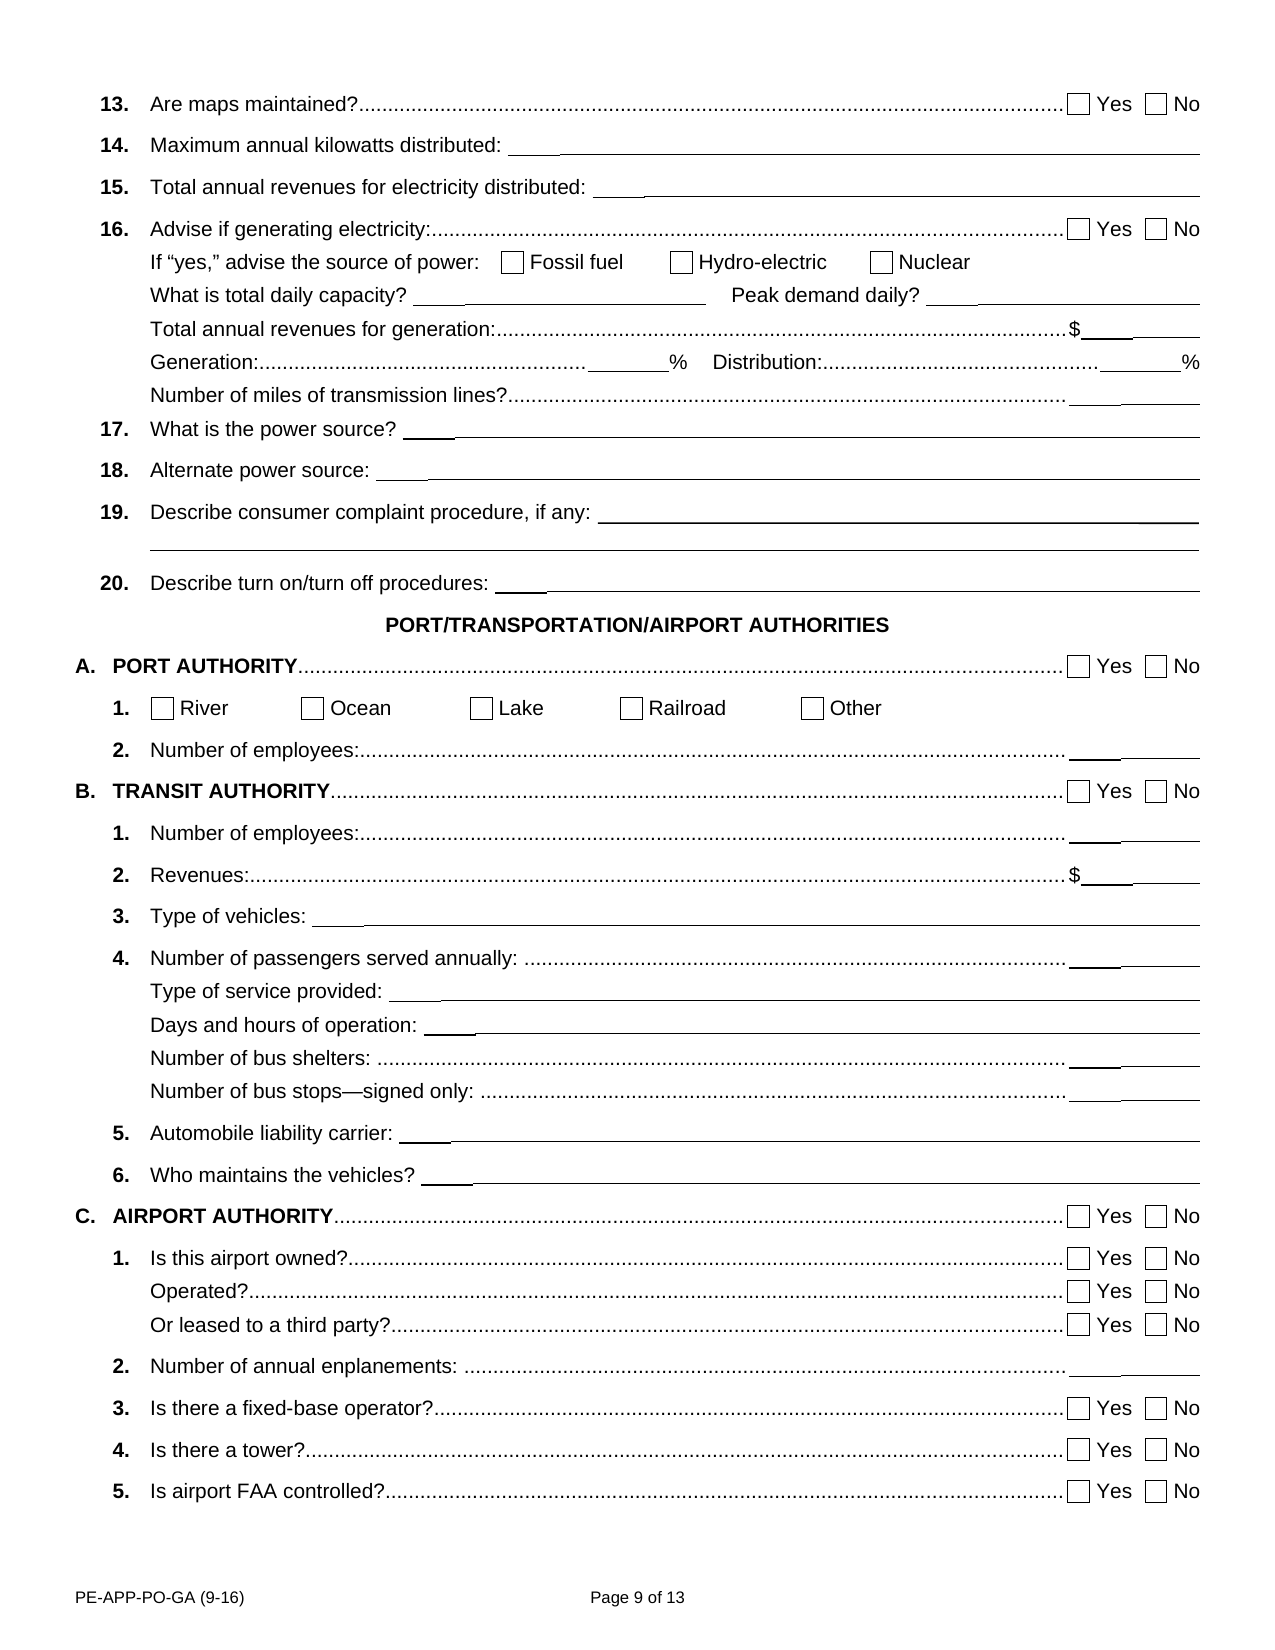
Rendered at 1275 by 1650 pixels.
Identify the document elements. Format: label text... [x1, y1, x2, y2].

text 15. Total annual revenues for electricity distributed: [100, 173, 1200, 200]
title PORT/TRANSPORTATION/AIRPORT AUTHORITIES [75, 610, 1200, 637]
text Number of miles of transmission lines? [150, 381, 1200, 408]
text 5. Automobile liability carrier: [112, 1119, 1200, 1146]
text Days and hours of operation: [150, 1010, 1200, 1037]
text Number of bus stops—signed only: [150, 1077, 1200, 1104]
text 14. Maximum annual kilowatts distributed: [100, 131, 1200, 158]
text 20. Describe turn on/turn off procedures: [100, 569, 1200, 596]
text 5. Is airport FAA controlled? Yes No [112, 1477, 1200, 1504]
text Number of bus shelters: [150, 1044, 1200, 1071]
text What is total daily capacity? Peak demand daily? [150, 281, 1200, 308]
table_header 19. Describe consumer complaint procedure, if any: [63, 498, 1200, 554]
text C. AIRPORT AUTHORITY Yes No [75, 1202, 1200, 1229]
text 3. Is there a fixed-base operator? Yes No [112, 1394, 1200, 1421]
text 16. Advise if generating electricity: Yes No [100, 214, 1200, 242]
text 3. Type of vehicles: [112, 902, 1200, 929]
text Total annual revenues for generation: $ [150, 314, 1200, 342]
text Operated? Yes No [150, 1277, 1200, 1304]
text A. PORT AUTHORITY Yes No [75, 652, 1200, 679]
text 1. Is this airport owned? Yes No [112, 1244, 1200, 1271]
text Or leased to a third party? Yes No [150, 1310, 1200, 1337]
text 4. Number of passengers served annually: [112, 944, 1200, 971]
text Type of service provided: [150, 977, 1200, 1004]
text 1. River Ocean Lake Railroad Other [112, 694, 1200, 721]
text B. TRANSIT AUTHORITY Yes No [75, 777, 1200, 804]
text 18. Alternate power source: [100, 456, 1200, 483]
text Generation: % Distribution: % [150, 348, 1200, 375]
text 17. What is the power source? [100, 414, 1200, 442]
text 13. Are maps maintained? Yes No [100, 89, 1200, 117]
text 4. Is there a tower? Yes No [112, 1435, 1200, 1462]
text 2. Number of annual enplanements: [112, 1352, 1200, 1379]
text 6. Who maintains the vehicles? [112, 1160, 1200, 1187]
text If “yes,” advise the source of power: Fossil fuel Hydro-electric Nuclear [150, 248, 1200, 275]
text 2. Number of employees: [112, 735, 1200, 762]
text 2. Revenues: $ [112, 860, 1200, 887]
text 1. Number of employees: [112, 819, 1200, 846]
